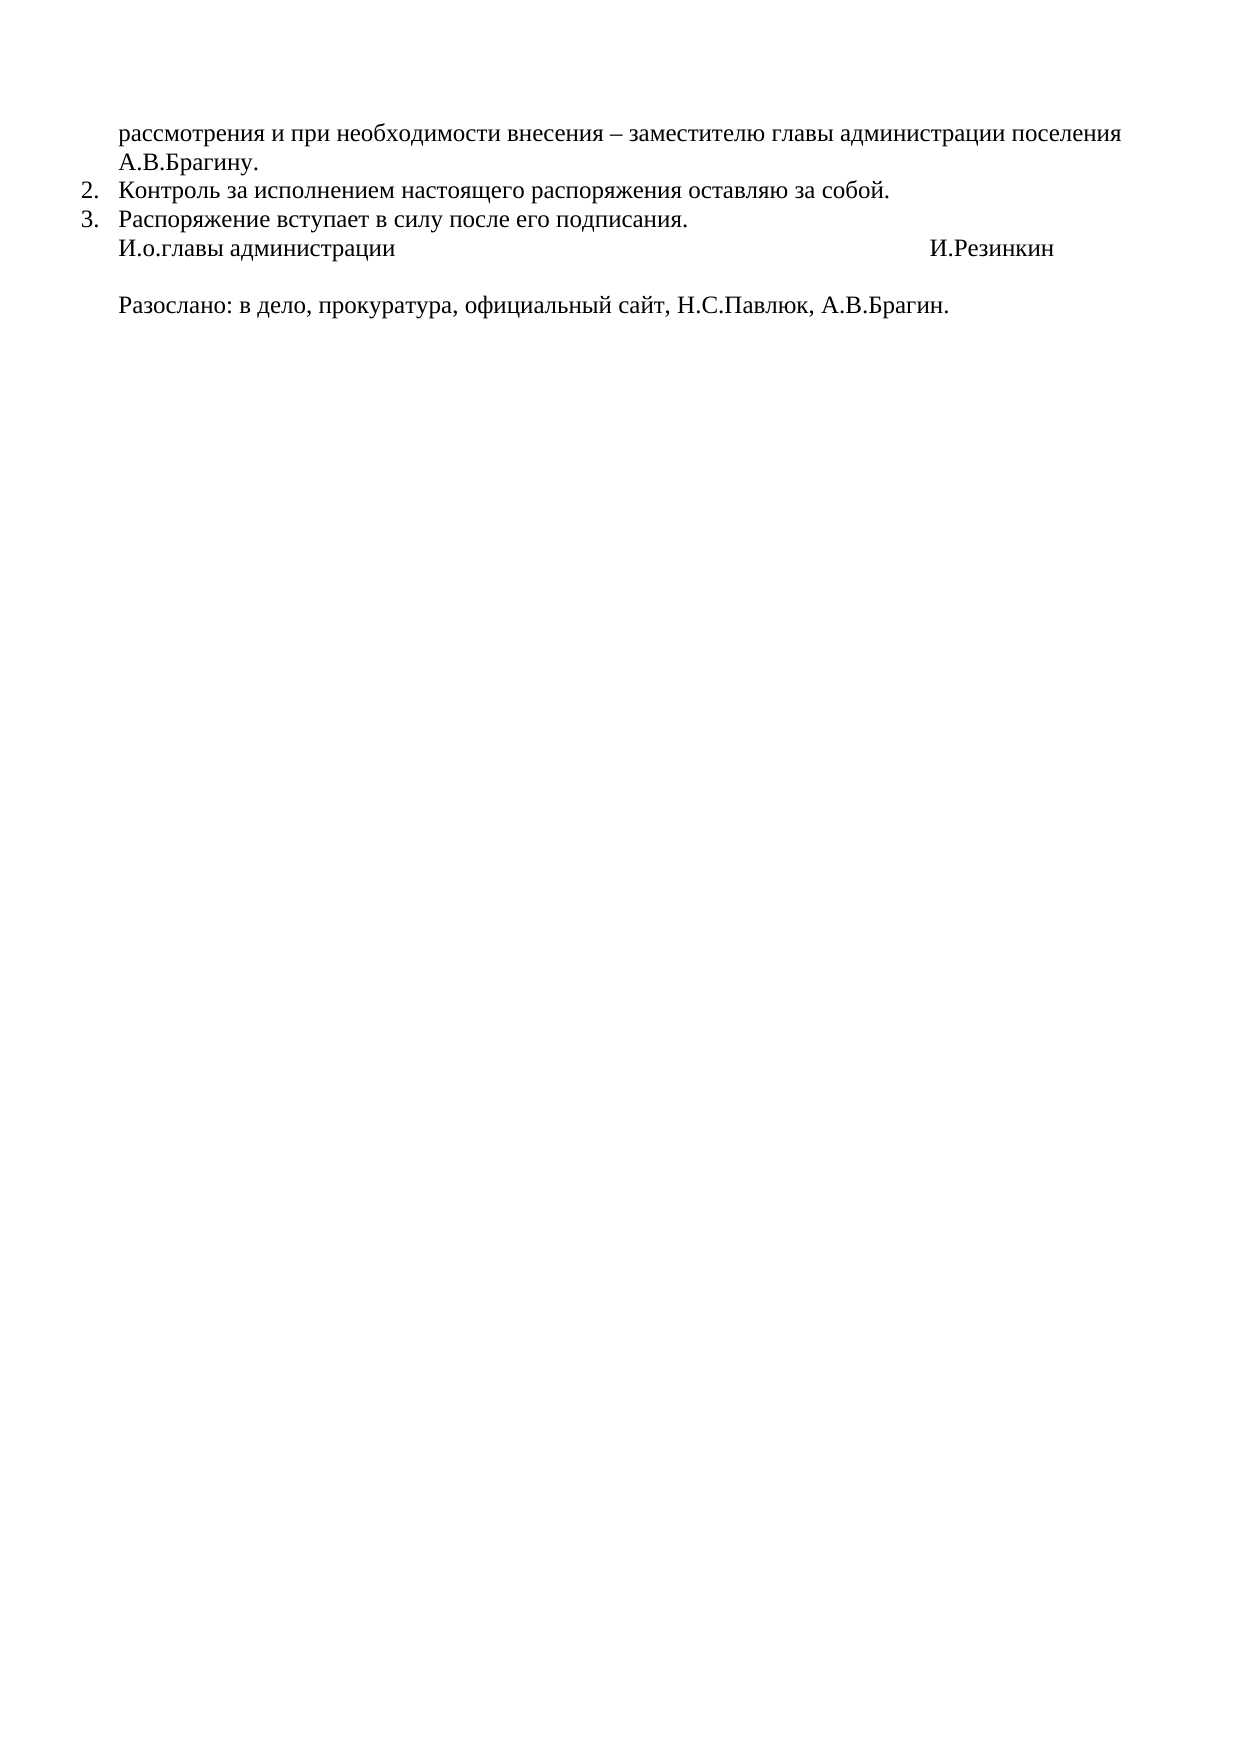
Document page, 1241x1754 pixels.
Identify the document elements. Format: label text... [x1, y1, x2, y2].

text Разослано: в дело, прокуратура, официальный сайт, Н.С.Павлюк, А.В.Брагин. [118, 291, 1181, 319]
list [81, 118, 1181, 176]
text И.о.главы администрации И.Резинкин [118, 233, 1181, 262]
list Контроль за исполнением настоящего распоряжения оставляю за собой. [81, 176, 1181, 204]
list Распоряжение вступает в силу после его подписания. [81, 204, 1181, 233]
